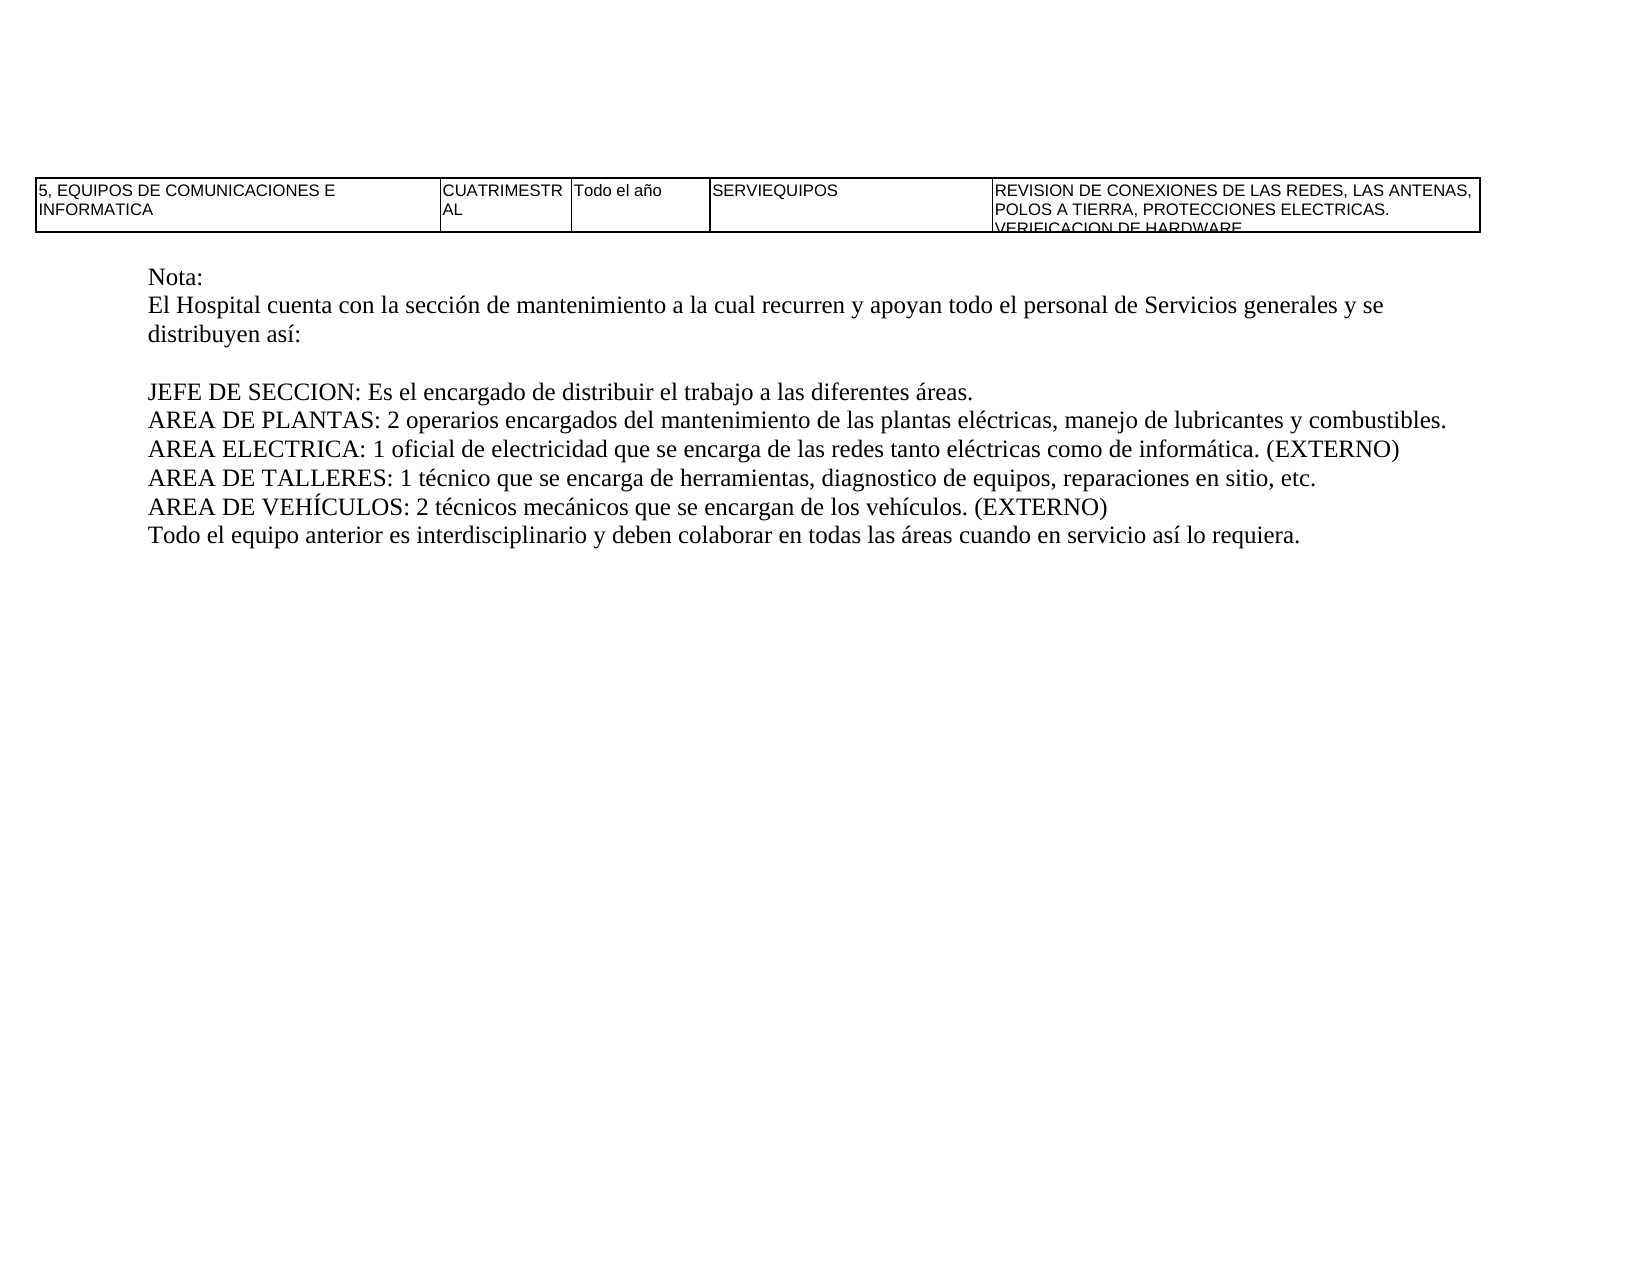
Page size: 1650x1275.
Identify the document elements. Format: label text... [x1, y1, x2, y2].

table_cell 5, EQUIPOS DE COMUNICACIONES E INFORMATICA [37, 179, 440, 231]
table_cell CUATRIMESTRAL [441, 179, 571, 231]
table_cell SERVIEQUIPOS [711, 179, 992, 231]
title Todo el equipo anterior es interdisciplinario y deben colaborar en todas las áreas cuando en servicio así lo requiera. [148, 521, 1502, 549]
title El Hospital cuenta con la sección de mantenimiento a la cual recurren y apoyan todo el personal de Servicios generales y se distribuyen así: [148, 291, 1502, 348]
title Nota: [148, 262, 1502, 291]
title AREA ELECTRICA: 1 oficial de electricidad que se encarga de las redes tanto eléctricas como de informática. (EXTERNO) [148, 434, 1502, 463]
title AREA DE TALLERES: 1 técnico que se encarga de herramientas, diagnostico de equipos, reparaciones en sitio, etc. [148, 463, 1502, 492]
title AREA DE VEHÍCULOS: 2 técnicos mecánicos que se encargan de los vehículos. (EXTERNO) [148, 492, 1502, 521]
title JEFE DE SECCION: Es el encargado de distribuir el trabajo a las diferentes áreas. [148, 377, 1502, 406]
table_cell Todo el año [572, 179, 709, 231]
title AREA DE PLANTAS: 2 operarios encargados del mantenimiento de las plantas eléctricas, manejo de lubricantes y combustibles. [148, 406, 1502, 434]
table_cell REVISION DE CONEXIONES DE LAS REDES, LAS ANTENAS, POLOS A TIERRA, PROTECCIONES ELECTRICAS. VERIFICACION DE HARDWARE.. [993, 179, 1479, 231]
